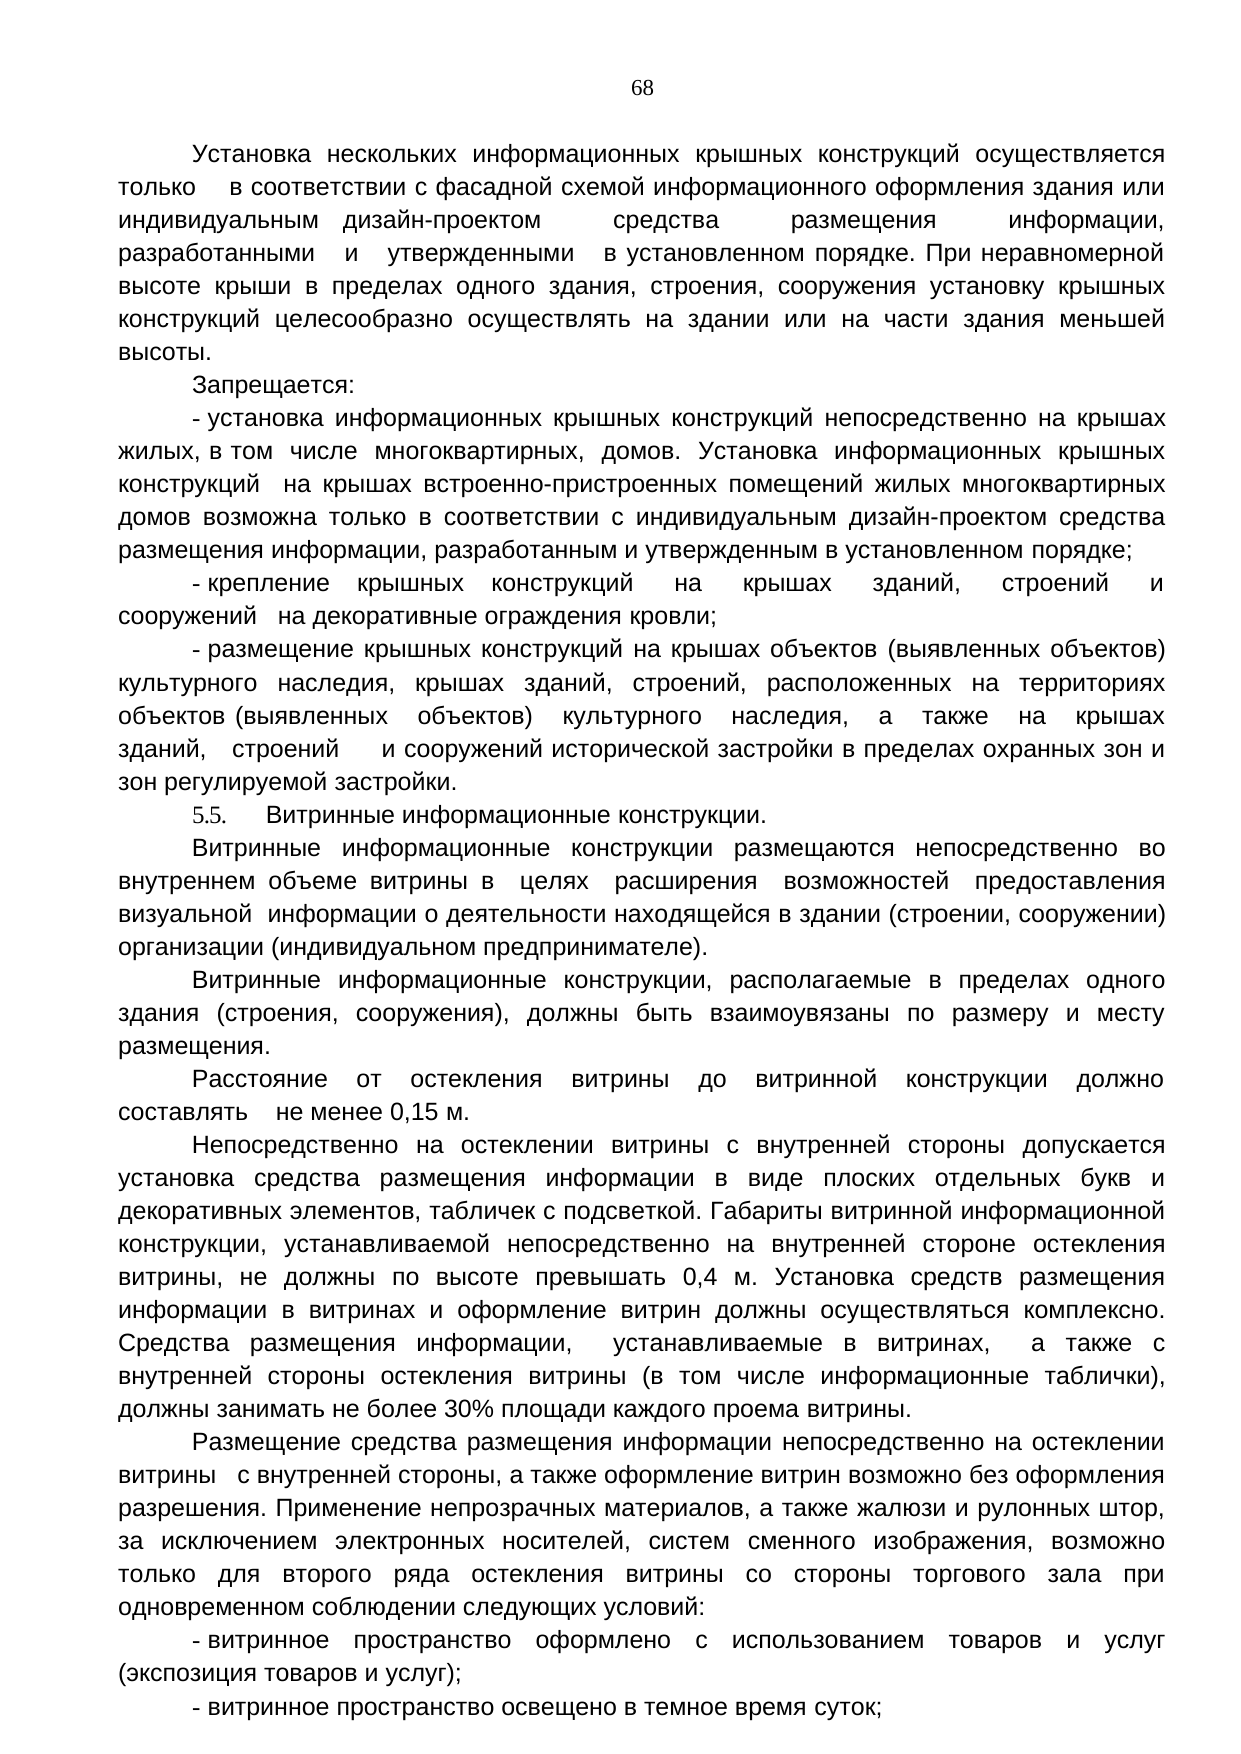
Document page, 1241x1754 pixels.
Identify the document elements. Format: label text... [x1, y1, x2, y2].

list Витринные информационные конструкции. [192, 800, 1201, 828]
text Витринные информационные конструкции размещаются непосредственно во внутреннем объеме витрины в целях расширения возможностей предоставления визуальной информации о деятельности находящейся в здании (строении, сооружении) организации (индивидуальном предпринимателе). [118, 833, 1167, 961]
text Запрещается: [192, 370, 1201, 399]
text Непосредственно на остеклении витрины с внутренней стороны допускается установка средства размещения информации в виде плоских отдельных букв и декоративных элементов, табличек с подсветкой. Габариты витринной информационной конструкции, устанавливаемой непосредственно на внутренней стороне остекления витрины, не должны по высоте превышать 0,4 м. Установка средств размещения информации в витринах и оформление витрин должны осуществляться комплексно. Средства размещения информации, устанавливаемые в витринах, а также с внутренней стороны остекления витрины (в том числе информационные таблички), должны занимать не более 30% площади каждого проема витрины. [118, 1130, 1167, 1423]
text Установка нескольких информационных крышных конструкций осуществляется только в соответствии с фасадной схемой информационного оформления здания или индивидуальным дизайн-проектом средства размещения информации, разработанными и утвержденными в установленном порядке. При неравномерной высоте крыши в пределах одного здания, строения, сооружения установку крышных конструкций целесообразно осуществлять на здании или на части здания меньшей высоты. [118, 139, 1166, 366]
list установка информационных крышных конструкций непосредственно на крышах жилых, в том числе многоквартирных, домов. Установка информационных крышных конструкций на крышах встроенно-пристроенных помещений жилых многоквартирных домов возможна только в соответствии с индивидуальным дизайн-проектом средства размещения информации, разработанным и утвержденным в установленном порядке; [118, 403, 1167, 564]
list крепление крышных конструкций на крышах зданий, строений и сооружений на декоративные ограждения кровли; [118, 568, 1166, 630]
text Размещение средства размещения информации непосредственно на остеклении витрины с внутренней стороны, а также оформление витрин возможно без оформления разрешения. Применение непрозрачных материалов, а также жалюзи и рулонных штор, за исключением электронных носителей, систем сменного изображения, возможно только для второго ряда остекления витрины со стороны торгового зала при одновременном соблюдении следующих условий: [118, 1427, 1166, 1621]
text Витринные информационные конструкции, располагаемые в пределах одного здания (строения, сооружения), должны быть взаимоувязаны по размеру и месту размещения. [118, 965, 1166, 1060]
list размещение крышных конструкций на крышах объектов (выявленных объектов) культурного наследия, крышах зданий, строений, расположенных на территориях объектов (выявленных объектов) культурного наследия, а также на крышах зданий, строений и сооружений исторической застройки в пределах охранных зон и зон регулируемой застройки. [118, 634, 1167, 795]
list витринное пространство освещено в темное время суток; [118, 1691, 1201, 1720]
list витринное пространство оформлено с использованием товаров и услуг (экспозиция товаров и услуг); [118, 1625, 1166, 1687]
text Расстояние от остекления витрины до витринной конструкции должно составлять не менее 0,15 м. [118, 1064, 1166, 1126]
